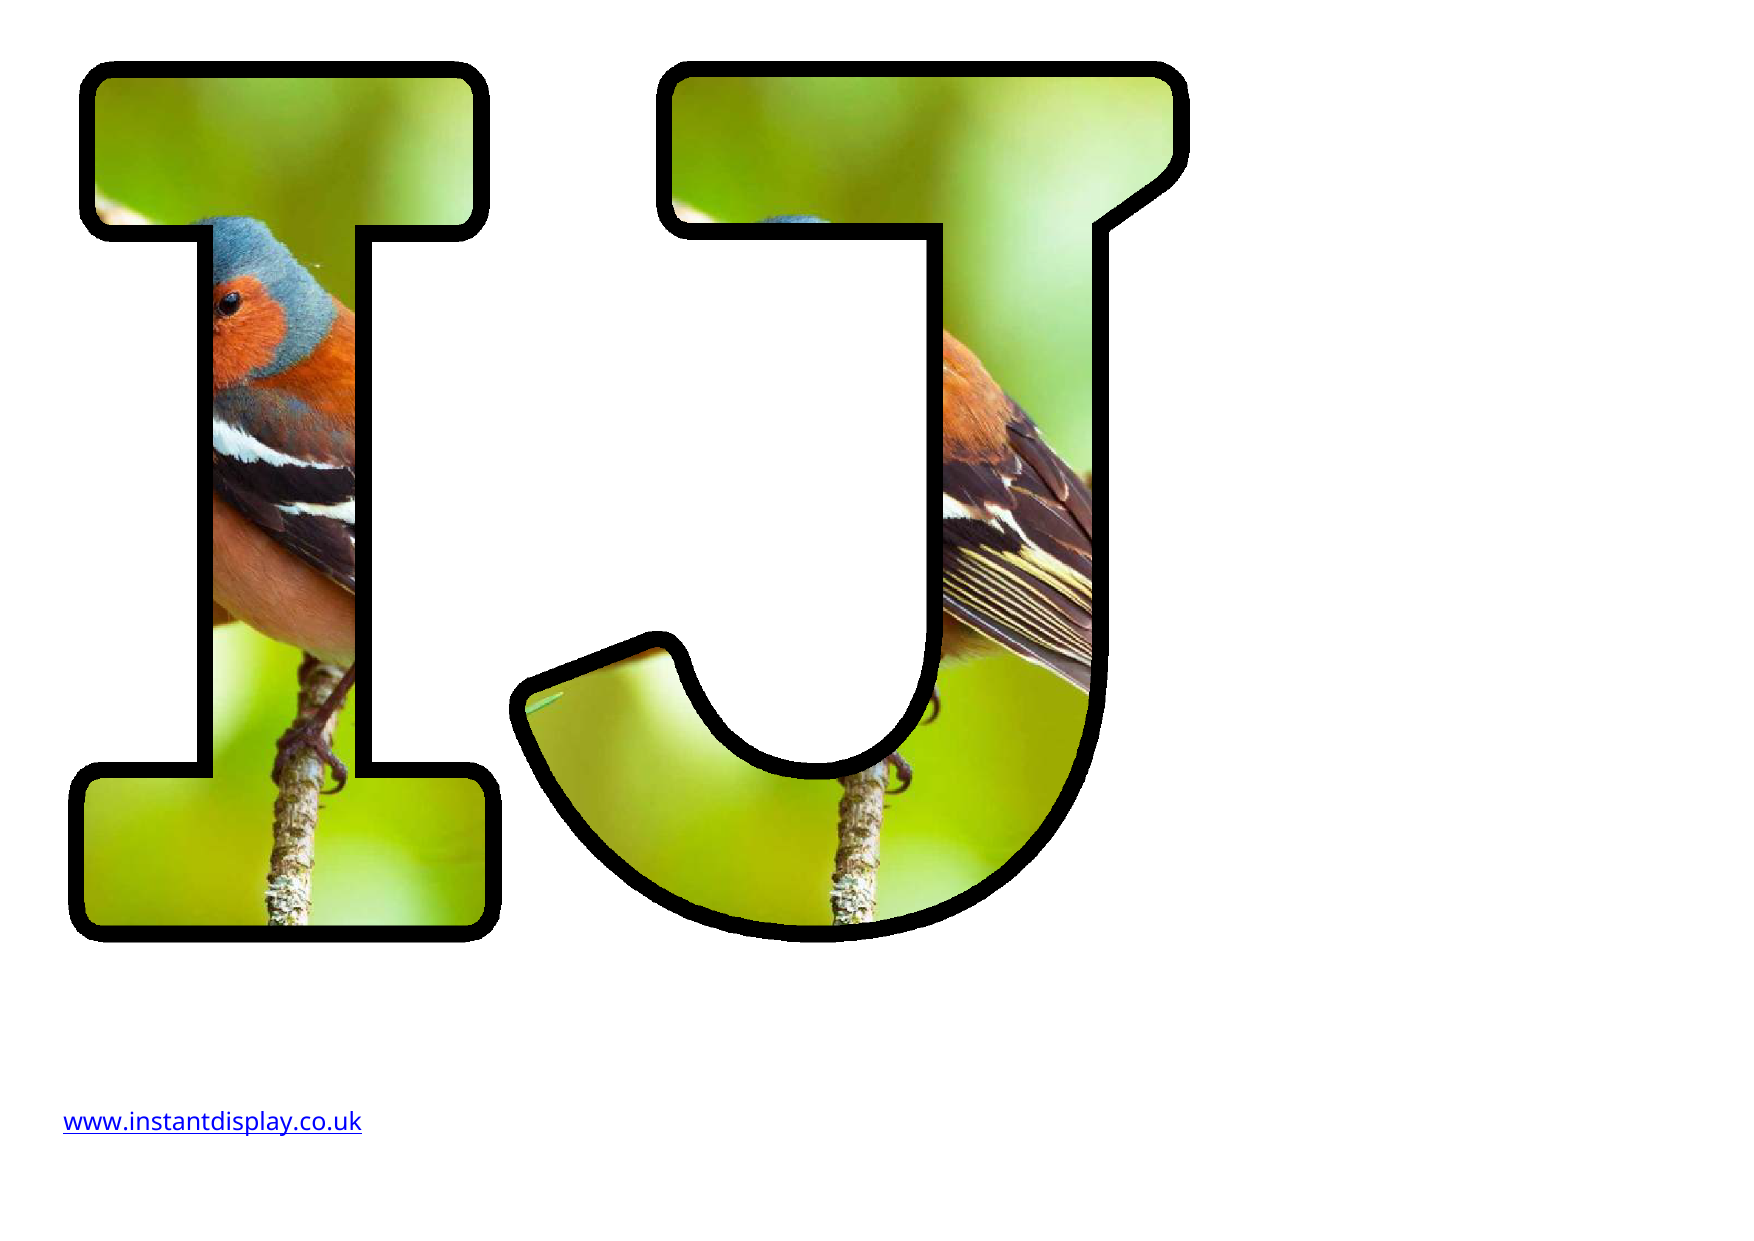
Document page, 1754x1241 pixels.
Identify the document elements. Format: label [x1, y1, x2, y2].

picture [63, 56, 1193, 945]
